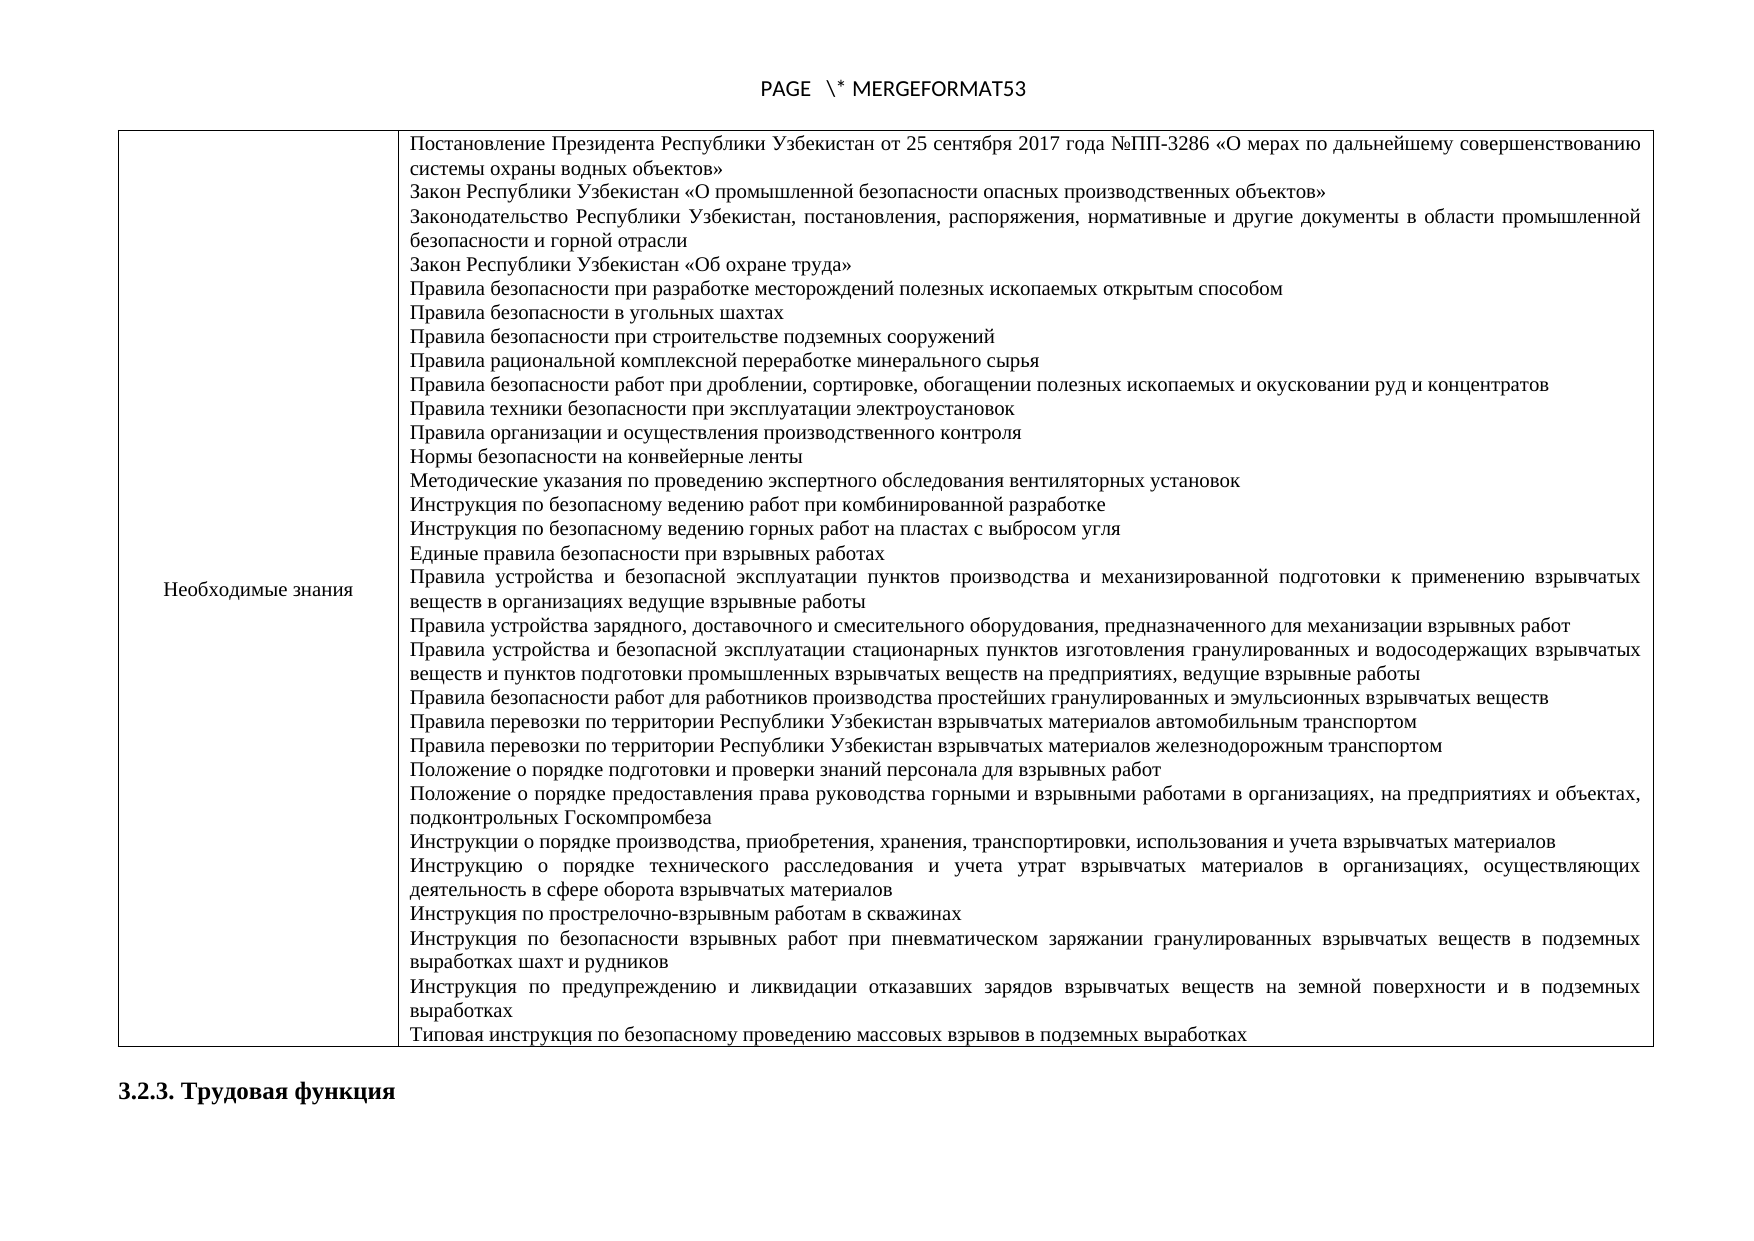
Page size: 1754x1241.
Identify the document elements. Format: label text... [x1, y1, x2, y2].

text 3.2.3. Трудовая функция [118, 1076, 1668, 1105]
table_cell Необходимые знания [119, 131, 398, 1046]
table_cell Постановление Президента Республики Узбекистан от 25 сентября 2017 года №ПП-3286 «О мерах по дальнейшему совершенствованию системы охраны водных объектов» Закон Республики Узбекистан «О промышленной безопасности опасных производственных объектов» Законодательство Республики Узбекистан, постановления, распоряжения, нормативные и другие документы в области промышленной безопасности и горной отрасли Закон Республики Узбекистан «Об охране труда» Правила безопасности при разработке месторождений полезных ископаемых открытым способом Правила безопасности в угольных шахтах Правила безопасности при строительстве подземных сооружений Правила рациональной комплексной переработке минерального сырья Правила безопасности работ при дроблении, сортировке, обогащении полезных ископаемых и окусковании руд и концентратов Правила техники безопасности при эксплуатации электроустановок Правила организации и осуществления производственного контроля Нормы безопасности на конвейерные ленты Методические указания по проведению экспертного обследования вентиляторных установок Инструкция по безопасному ведению работ при комбинированной разработке Инструкция по безопасному ведению горных работ на пластах с выбросом угля Единые правила безопасности при взрывных работах Правила устройства и безопасной эксплуатации пунктов производства и механизированной подготовки к применению взрывчатых веществ в организациях ведущие взрывные работы Правила устройства зарядного, доставочного и смесительного оборудования, предназначенного для механизации взрывных работ Правила устройства и безопасной эксплуатации стационарных пунктов изготовления гранулированных и водосодержащих взрывчатых веществ и пунктов подготовки промышленных взрывчатых веществ на предприятиях, ведущие взрывные работы Правила безопасности работ для работников производства простейших гранулированных и эмульсионных взрывчатых веществ Правила перевозки по территории Республики Узбекистан взрывчатых материалов автомобильным транспортом Правила перевозки по территории Республики Узбекистан взрывчатых материалов железнодорожным транспортом Положение о порядке подготовки и проверки знаний персонала для взрывных работ Положение о порядке предоставления права руководства горными и взрывными работами в организациях, на предприятиях и объектах, подконтрольных Госкомпромбеза Инструкции о порядке производства, приобретения, хранения, транспортировки, использования и учета взрывчатых материалов Инструкцию о порядке технического расследования и учета утрат взрывчатых материалов в организациях, осуществляющих деятельность в сфере оборота взрывчатых материалов Инструкция по прострелочно-взрывным работам в скважинах Инструкция по безопасности взрывных работ при пневматическом заряжании гранулированных взрывчатых веществ в подземных выработках шахт и рудников Инструкция по предупреждению и ликвидации отказавших зарядов взрывчатых веществ на земной поверхности и в подземных выработках Типовая инструкция по безопасному проведению массовых взрывов в подземных выработках [399, 131, 1653, 1046]
